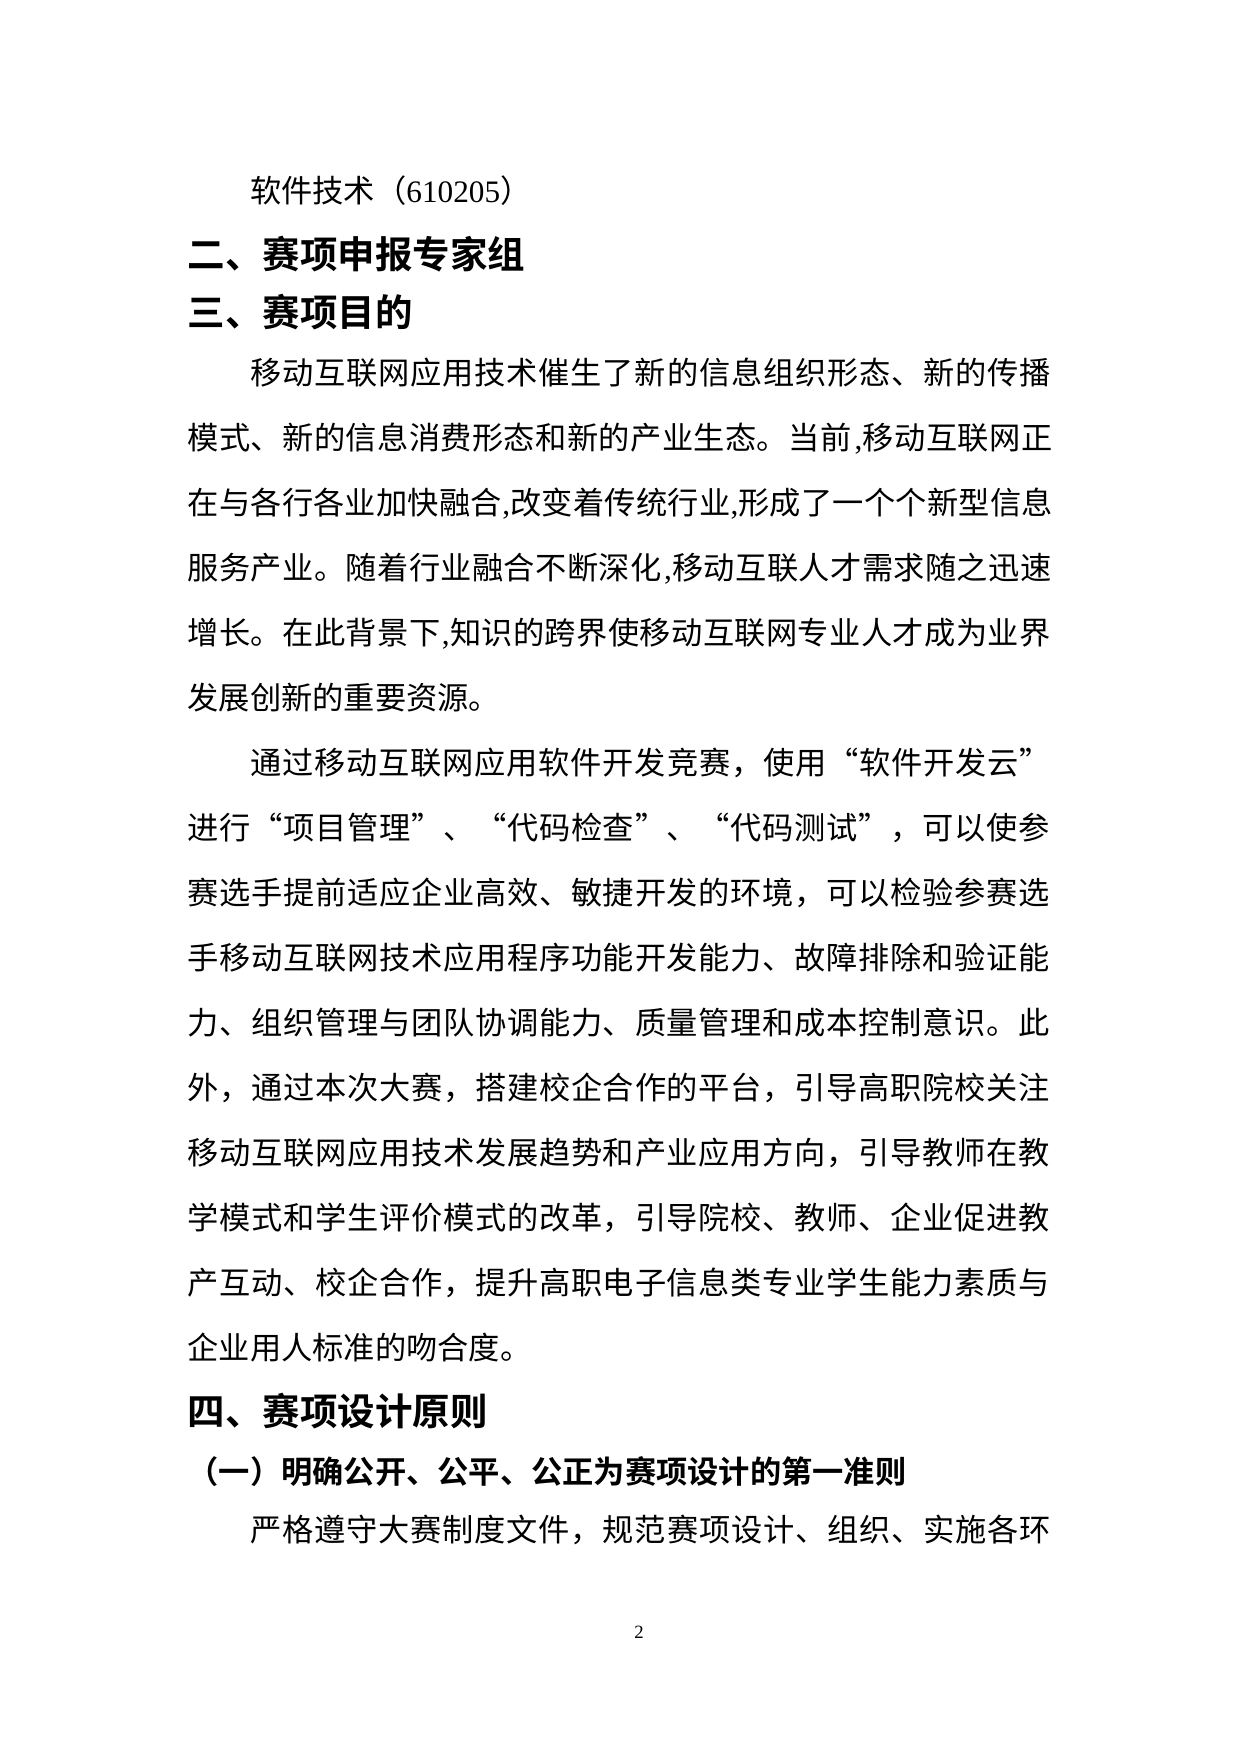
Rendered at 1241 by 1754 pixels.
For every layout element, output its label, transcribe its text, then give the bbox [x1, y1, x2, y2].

subtitle （一）明确公开、公平、公正为赛项设计的第一准则 [187, 1437, 1053, 1495]
subtitle 四、赛项设计原则 [187, 1378, 1053, 1437]
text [187, 1495, 1053, 1560]
text 软件技术（610205） [187, 157, 1053, 222]
text 通过移动互联网应用软件开发竞赛，使用“软件开发云”进行“项目管理”、“代码检查”、“代码测试”，可以使参赛选手提前适应企业高效、敏捷开发的环境，可以检验参赛选手移动互联网技术应用程序功能开发能力、故障排除和验证能力、组织管理与团队协调能力、质量管理和成本控制意识。此外，通过本次大赛，搭建校企合作的平台，引导高职院校关注移动互联网应用技术发展趋势和产业应用方向，引导教师在教学模式和学生评价模式的改革，引导院校、教师、企业促进教产互动、校企合作，提升高职电子信息类专业学生能力素质与企业用人标准的吻合度。 [187, 728, 1053, 1378]
text 移动互联网应用技术催生了新的信息组织形态、新的传播模式、新的信息消费形态和新的产业生态。当前,移动互联网正在与各行各业加快融合,改变着传统行业,形成了一个个新型信息服务产业。随着行业融合不断深化,移动互联人才需求随之迅速增长。在此背景下,知识的跨界使移动互联网专业人才成为业界发展创新的重要资源。 [187, 338, 1053, 728]
subtitle 二、赛项申报专家组 [187, 222, 1053, 280]
subtitle 三、赛项目的 [187, 280, 1053, 338]
